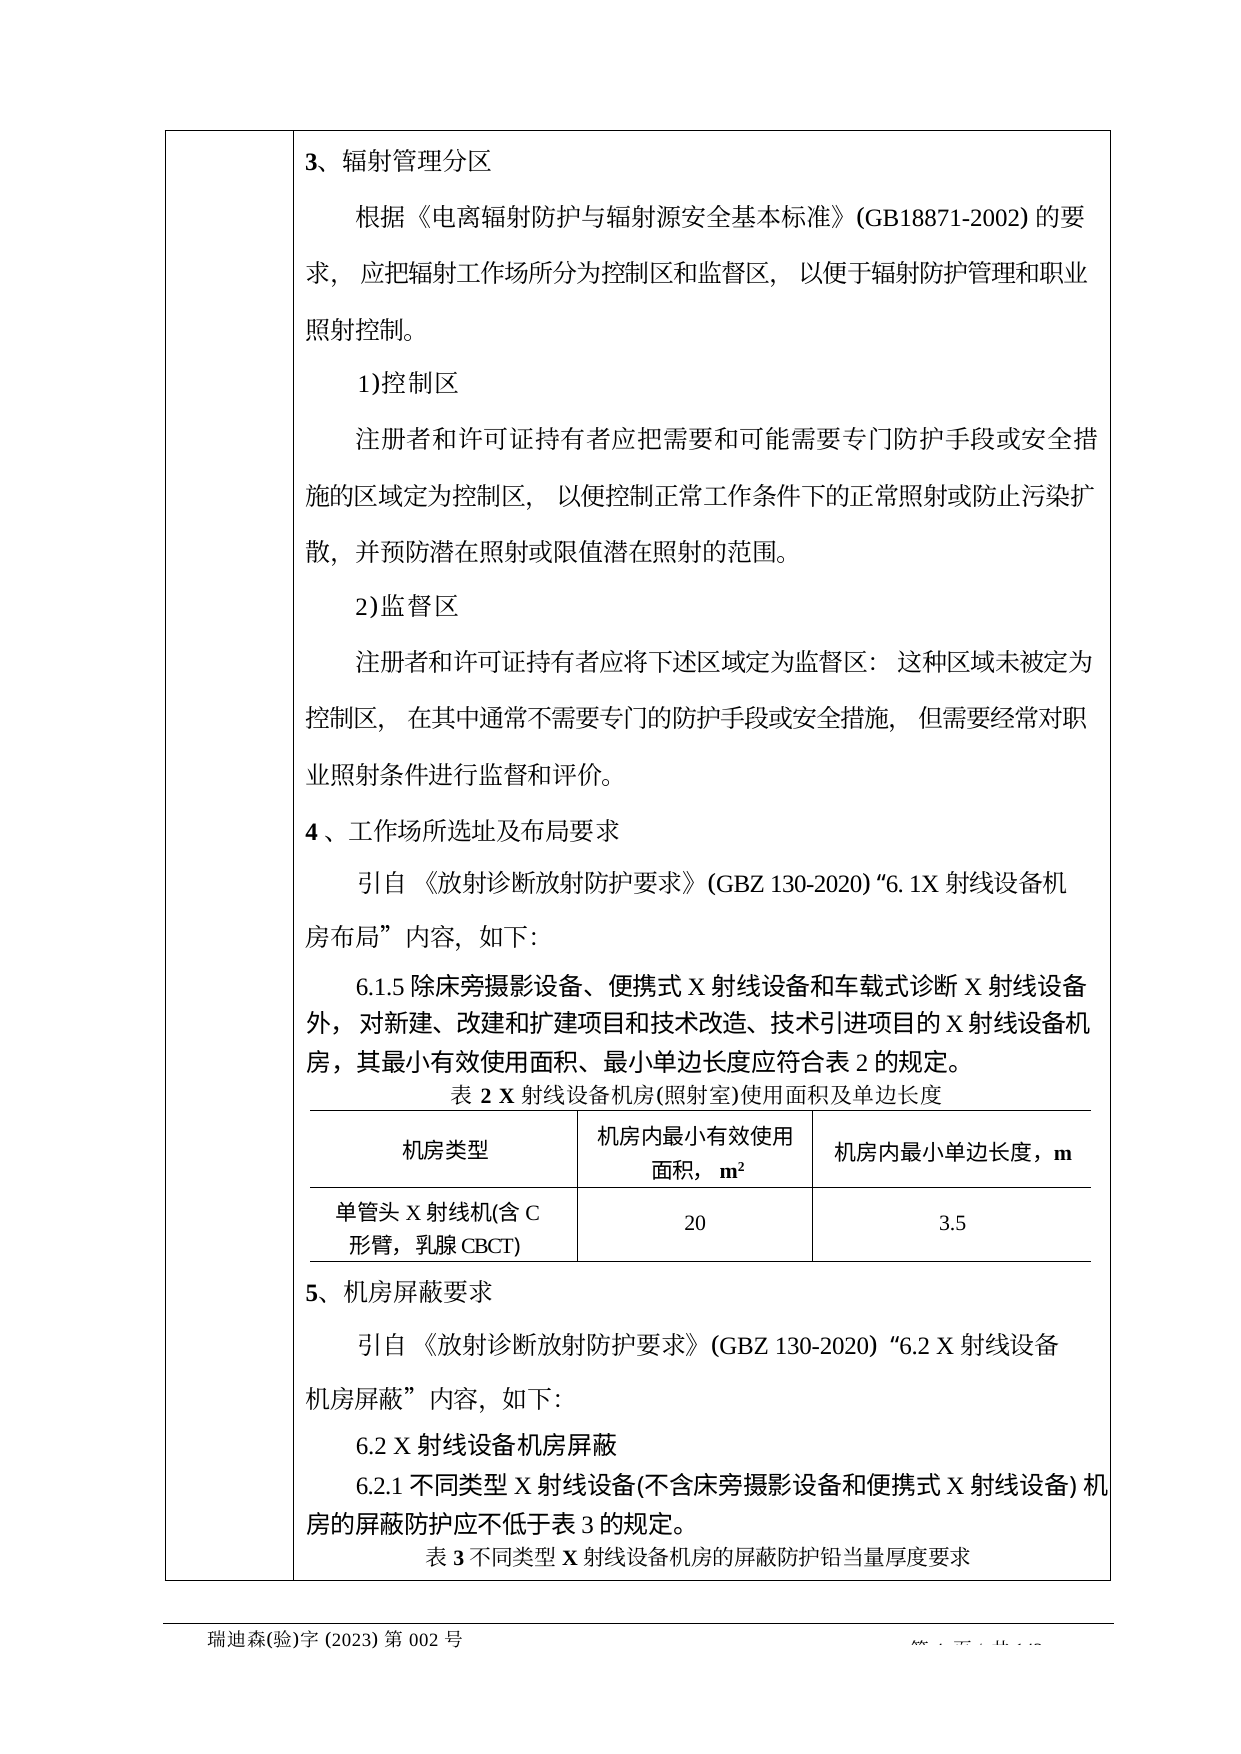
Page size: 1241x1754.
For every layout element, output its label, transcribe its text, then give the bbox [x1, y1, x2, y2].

table_header [166, 131, 293, 1580]
